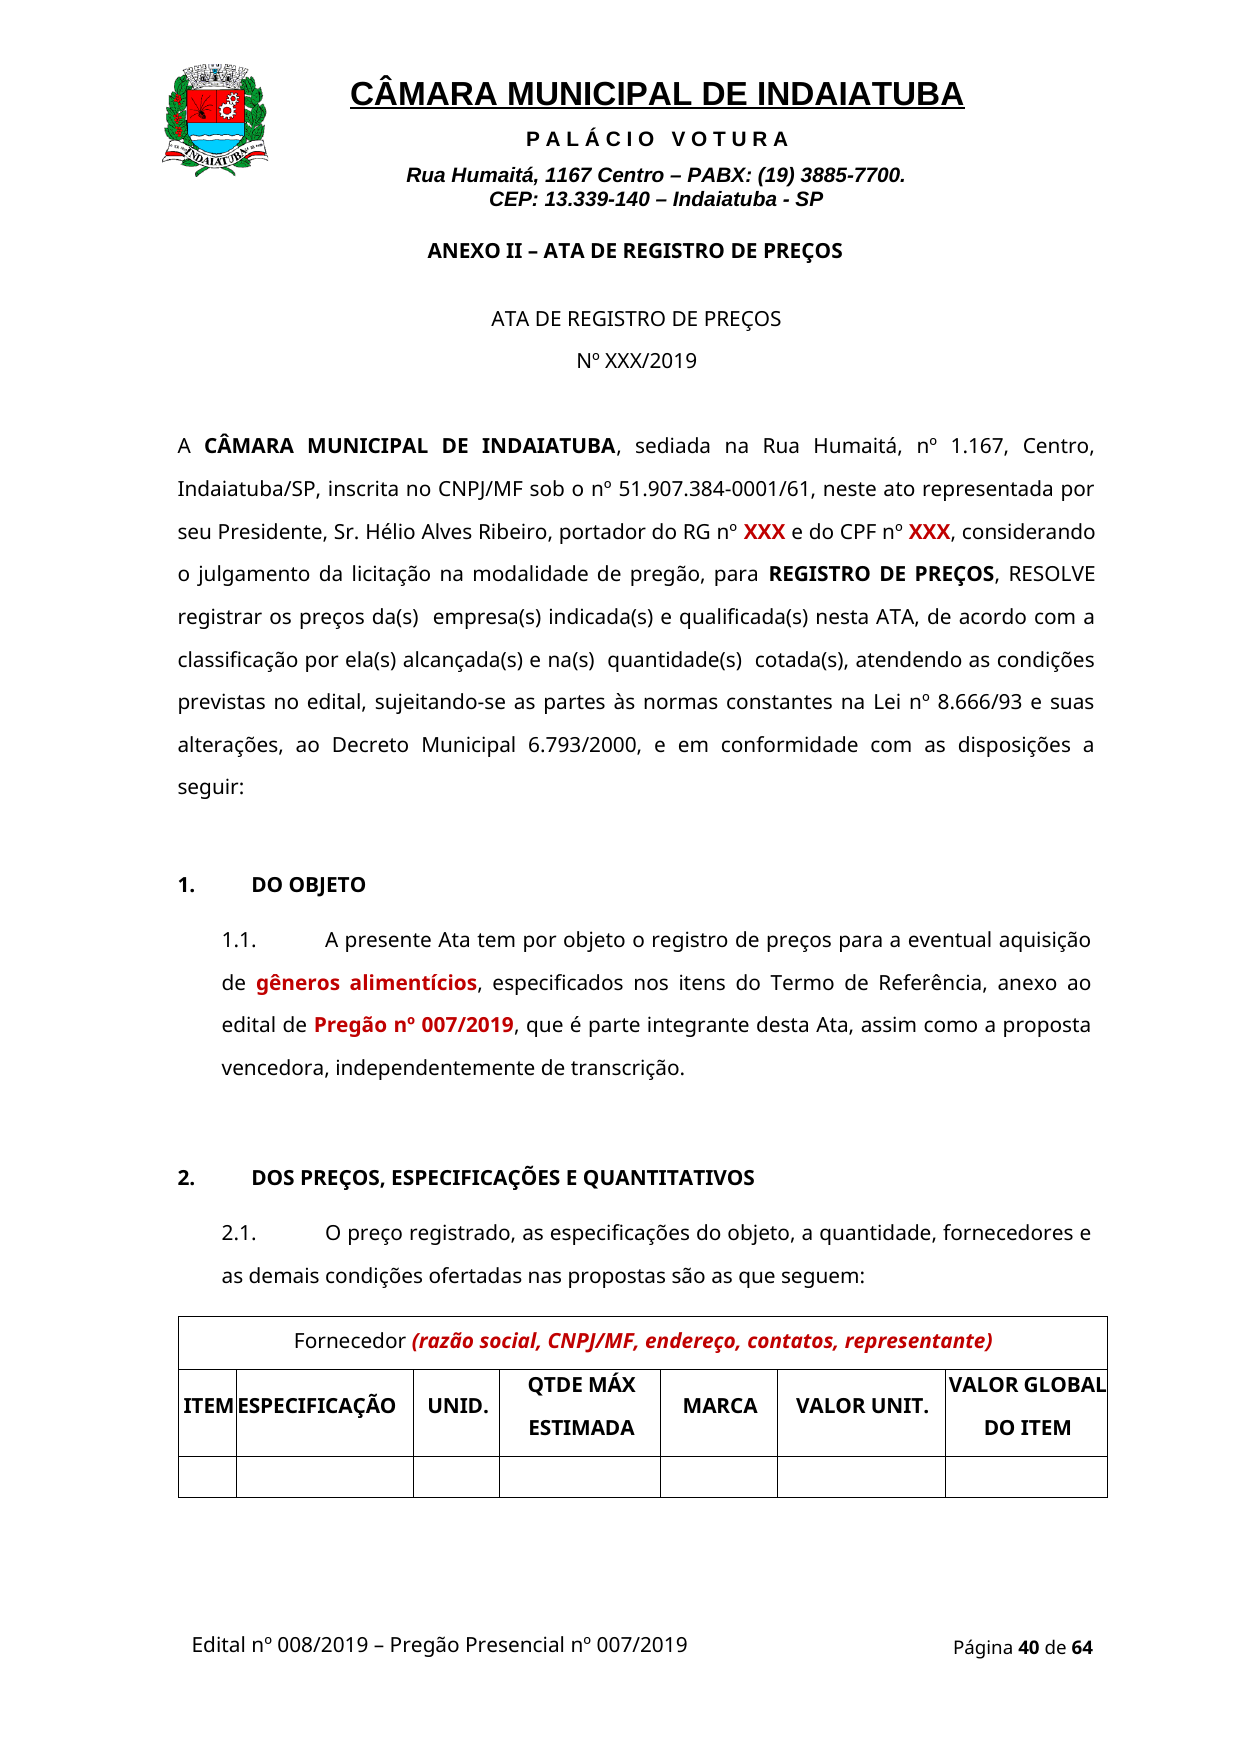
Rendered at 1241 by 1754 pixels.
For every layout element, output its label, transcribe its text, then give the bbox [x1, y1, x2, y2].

text Nº XXX/2019 [177, 346, 1096, 375]
table_cell ESPECIFICAÇÃO [237, 1370, 413, 1456]
list A presente Ata tem por objeto o registro de preços para a eventual aquisição de gêneros alimentícios, especificados nos itens do Termo de Referência, anexo ao edital de Pregão nº 007/2019, que é parte integrante desta Ata, assim como a proposta vencedora, independentemente de transcrição. [221, 925, 1093, 1082]
table_header Fornecedor (razão social, CNPJ/MF, endereço, contatos, representante) [179, 1317, 1107, 1369]
text ATA DE REGISTRO DE PREÇOS [177, 304, 1096, 332]
table_cell MARCA [661, 1370, 777, 1456]
list O preço registrado, as especificações do objeto, a quantidade, fornecedores e as demais condições ofertadas nas propostas são as que seguem: [221, 1218, 1093, 1289]
table_cell UNID. [414, 1370, 499, 1456]
table_cell QTDE MÁX ESTIMADA [500, 1370, 660, 1456]
table_cell [661, 1457, 777, 1497]
text A CÂMARA MUNICIPAL DE INDAIATUBA, sediada na Rua Humaitá, nº 1.167, Centro, Indaiatuba/SP, inscrita no CNPJ/MF sob o nº 51.907.384-0001/61, neste ato representada por seu Presidente, Sr. Hélio Alves Ribeiro, portador do RG nº XXX e do CPF nº XXX, considerando o julgamento da licitação na modalidade de pregão, para REGISTRO DE PREÇOS, RESOLVE registrar os preços da(s) empresa(s) indicada(s) e qualificada(s) nesta ATA, de acordo com a classificação por ela(s) alcançada(s) e na(s) quantidade(s) cotada(s), atendendo as condições previstas no edital, sujeitando-se as partes às normas constantes na Lei nº 8.666/93 e suas alterações, ao Decreto Municipal 6.793/2000, e em conformidade com as disposições a seguir: [177, 432, 1096, 801]
table_cell [237, 1457, 413, 1497]
table_cell [500, 1457, 660, 1497]
table_cell ITEM [179, 1370, 236, 1456]
table_cell [778, 1457, 945, 1497]
table_cell [179, 1457, 236, 1497]
table_cell [946, 1457, 1107, 1497]
table_cell [414, 1457, 499, 1497]
list DOS PREÇOS, ESPECIFICAÇÕES E QUANTITATIVOS [177, 1163, 1093, 1192]
table_cell VALOR GLOBAL DO ITEM [946, 1370, 1107, 1456]
text ANEXO II – ATA DE REGISTRO DE PREÇOS [177, 236, 1093, 265]
table_cell VALOR UNIT. [778, 1370, 945, 1456]
list DO OBJETO [177, 870, 1093, 899]
